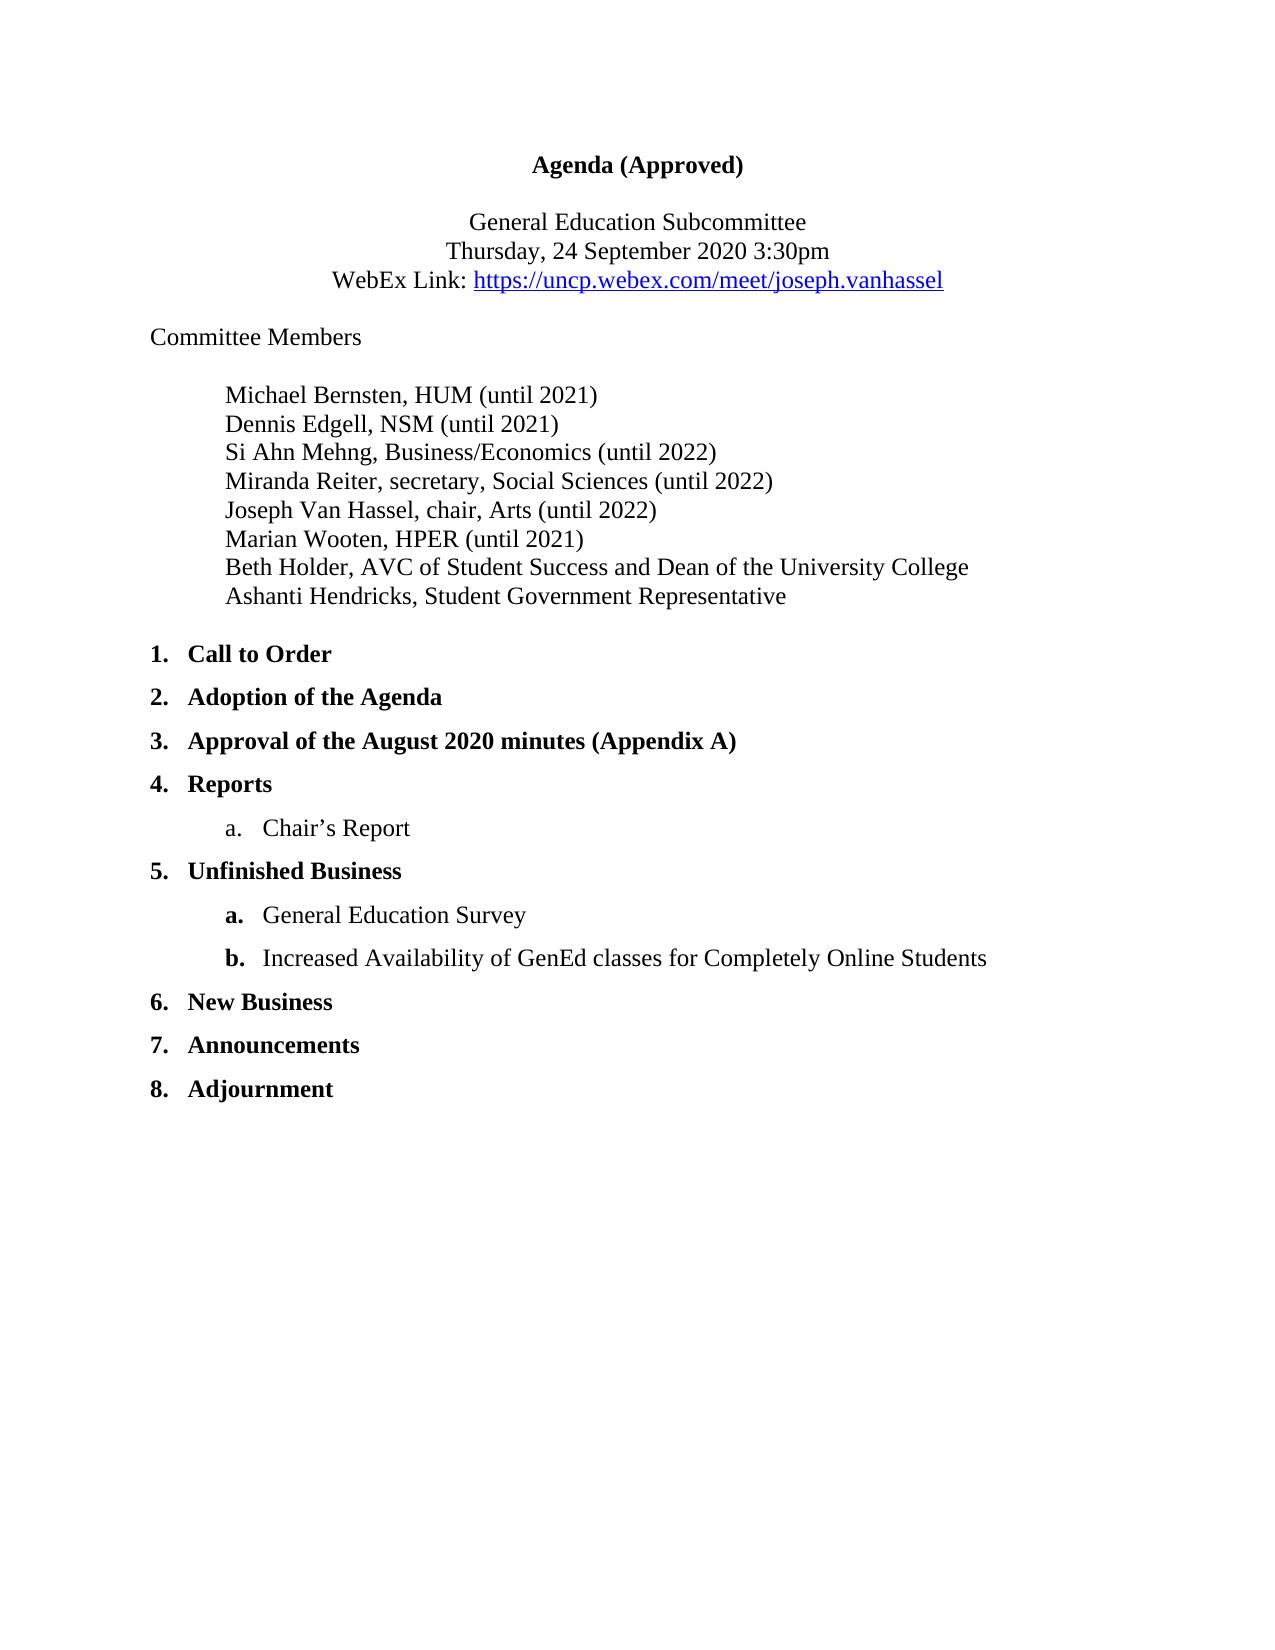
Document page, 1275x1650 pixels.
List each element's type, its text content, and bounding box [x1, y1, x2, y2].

list Adjournment [150, 1074, 1125, 1103]
list Reports [150, 769, 1125, 798]
list New Business [150, 987, 1125, 1016]
text General Education Subcommittee [150, 207, 1125, 236]
text Si Ahn Mehng, Business/Economics (until 2022) [150, 437, 1125, 466]
text Beth Holder, AVC of Student Success and Dean of the University College [150, 552, 1125, 581]
list Increased Availability of GenEd classes for Completely Online Students [225, 943, 1125, 972]
list Adoption of the Agenda [150, 682, 1125, 711]
list Unfinished Business [150, 856, 1125, 885]
text Marian Wooten, HPER (until 2021) [150, 524, 1125, 552]
text Committee Members [150, 322, 1125, 351]
list Chair’s Report [225, 813, 1125, 842]
text Miranda Reiter, secretary, Social Sciences (until 2022) [150, 466, 1125, 495]
text Dennis Edgell, NSM (until 2021) [150, 409, 1125, 437]
list Approval of the August 2020 minutes (Appendix A) [150, 726, 1125, 754]
text Thursday, 24 September 2020 3:30pm [150, 236, 1125, 265]
list Announcements [150, 1031, 1125, 1059]
text Michael Bernsten, HUM (until 2021) [150, 380, 1125, 409]
text Joseph Van Hassel, chair, Arts (until 2022) [150, 495, 1125, 524]
text Ashanti Hendricks, Student Government Representative [150, 581, 1125, 610]
list Call to Order [150, 639, 1125, 667]
text WebEx Link: https://uncp.webex.com/meet/joseph.vanhassel [150, 265, 1125, 294]
list General Education Survey [225, 900, 1125, 929]
text Agenda (Approved) [150, 150, 1125, 179]
